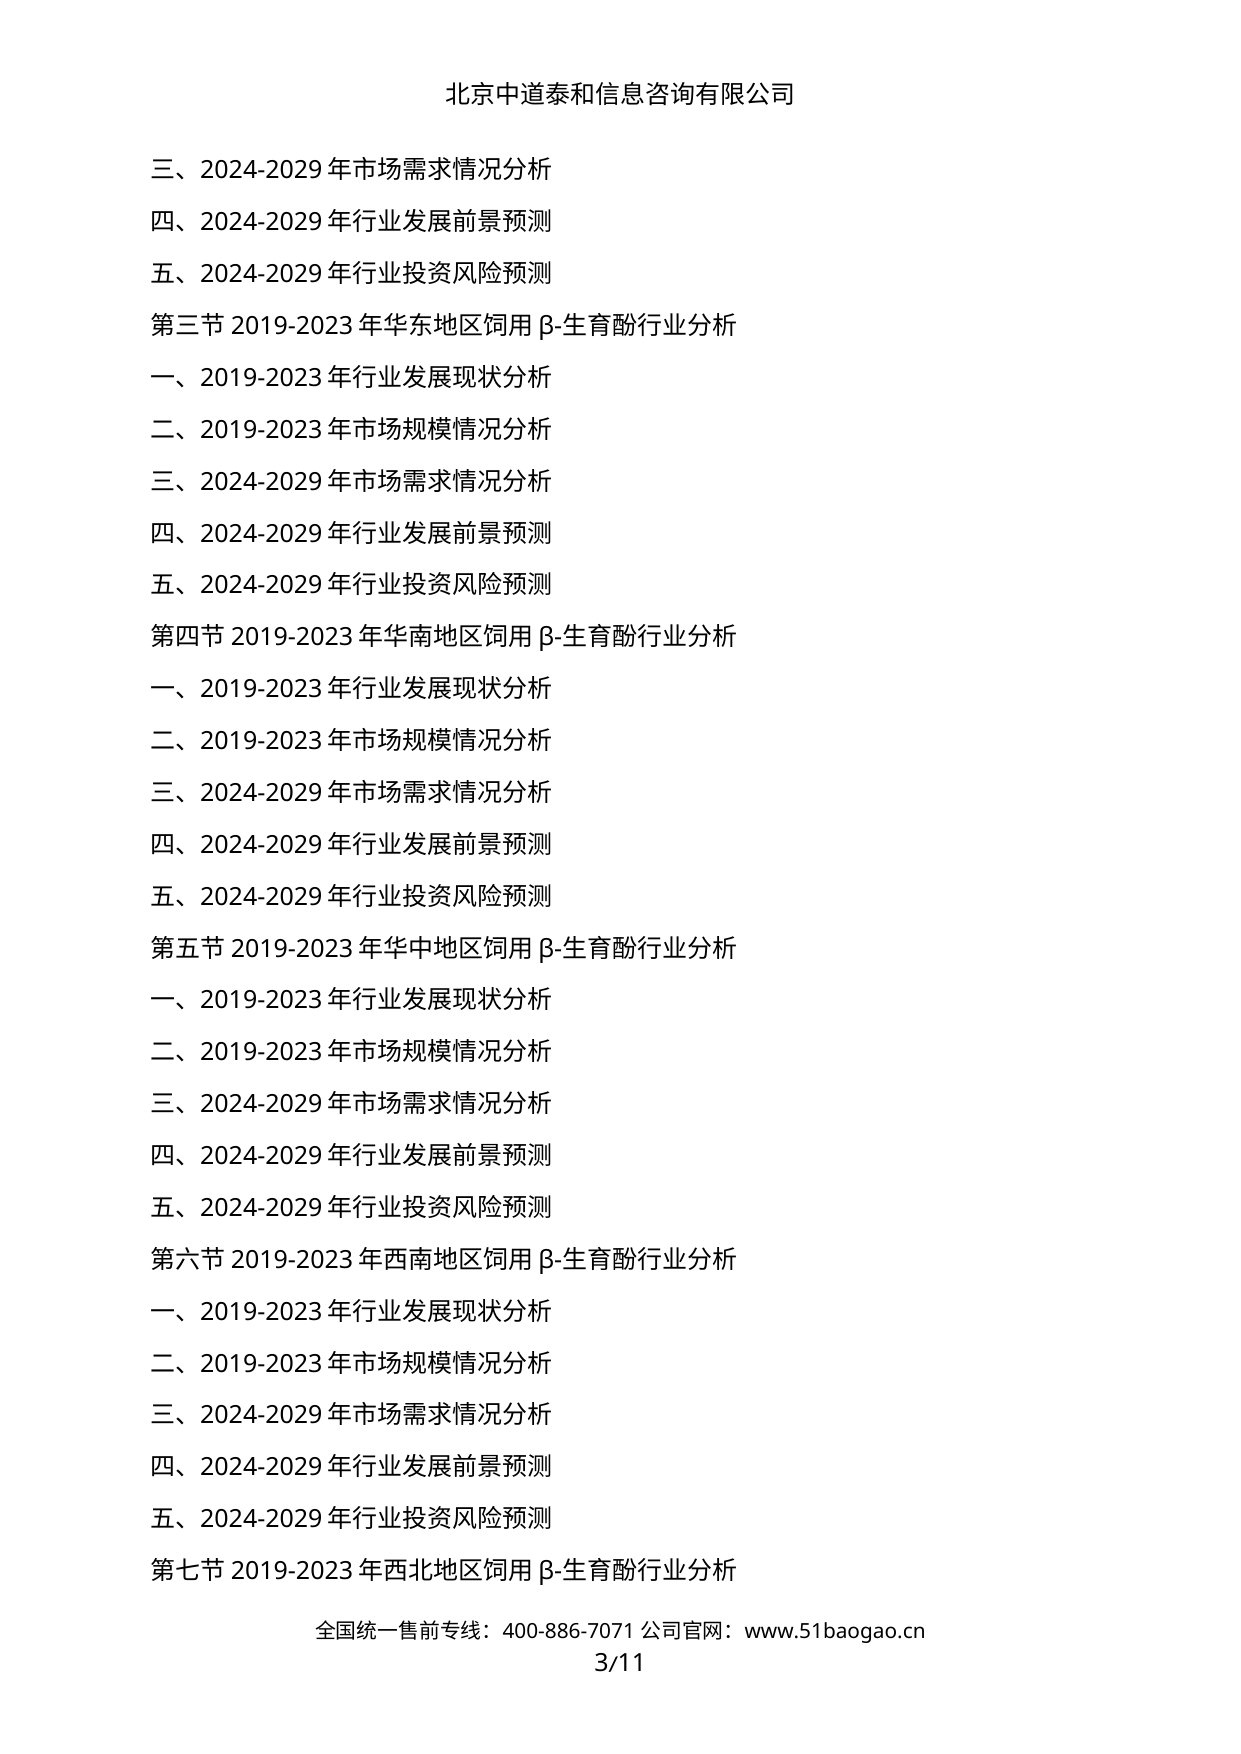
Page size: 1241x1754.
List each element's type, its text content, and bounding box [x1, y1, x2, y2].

text 五、2024-2029年行业投资风险预测 [150, 1187, 1090, 1224]
text 四、2024-2029年行业发展前景预测 [150, 1447, 1090, 1483]
text 三、2024-2029年市场需求情况分析 [150, 1084, 1090, 1120]
text 二、2019-2023年市场规模情况分析 [150, 409, 1090, 446]
text 一、2019-2023年行业发展现状分析 [150, 669, 1090, 705]
text 五、2024-2029年行业投资风险预测 [150, 876, 1090, 912]
text 一、2019-2023年行业发展现状分析 [150, 1291, 1090, 1327]
text 四、2024-2029年行业发展前景预测 [150, 1136, 1090, 1172]
text 二、2019-2023年市场规模情况分析 [150, 721, 1090, 757]
text 四、2024-2029年行业发展前景预测 [150, 513, 1090, 549]
text 一、2019-2023年行业发展现状分析 [150, 980, 1090, 1016]
text 一、2019-2023年行业发展现状分析 [150, 357, 1090, 394]
text 三、2024-2029年市场需求情况分析 [150, 461, 1090, 497]
text 二、2019-2023年市场规模情况分析 [150, 1343, 1090, 1379]
text 第四节 2019-2023年华南地区饲用β-生育酚行业分析 [150, 617, 1090, 653]
text 三、2024-2029年市场需求情况分析 [150, 1395, 1090, 1431]
text 第六节 2019-2023年西南地区饲用β-生育酚行业分析 [150, 1239, 1090, 1276]
text 三、2024-2029年市场需求情况分析 [150, 150, 1090, 186]
text 五、2024-2029年行业投资风险预测 [150, 254, 1090, 290]
text 四、2024-2029年行业发展前景预测 [150, 824, 1090, 861]
text 五、2024-2029年行业投资风险预测 [150, 565, 1090, 601]
text 第五节 2019-2023年华中地区饲用β-生育酚行业分析 [150, 928, 1090, 964]
text 第三节 2019-2023年华东地区饲用β-生育酚行业分析 [150, 306, 1090, 342]
text 三、2024-2029年市场需求情况分析 [150, 772, 1090, 809]
text 五、2024-2029年行业投资风险预测 [150, 1499, 1090, 1535]
text 四、2024-2029年行业发展前景预测 [150, 202, 1090, 238]
text 第七节 2019-2023年西北地区饲用β-生育酚行业分析 [150, 1551, 1090, 1587]
text 二、2019-2023年市场规模情况分析 [150, 1032, 1090, 1068]
